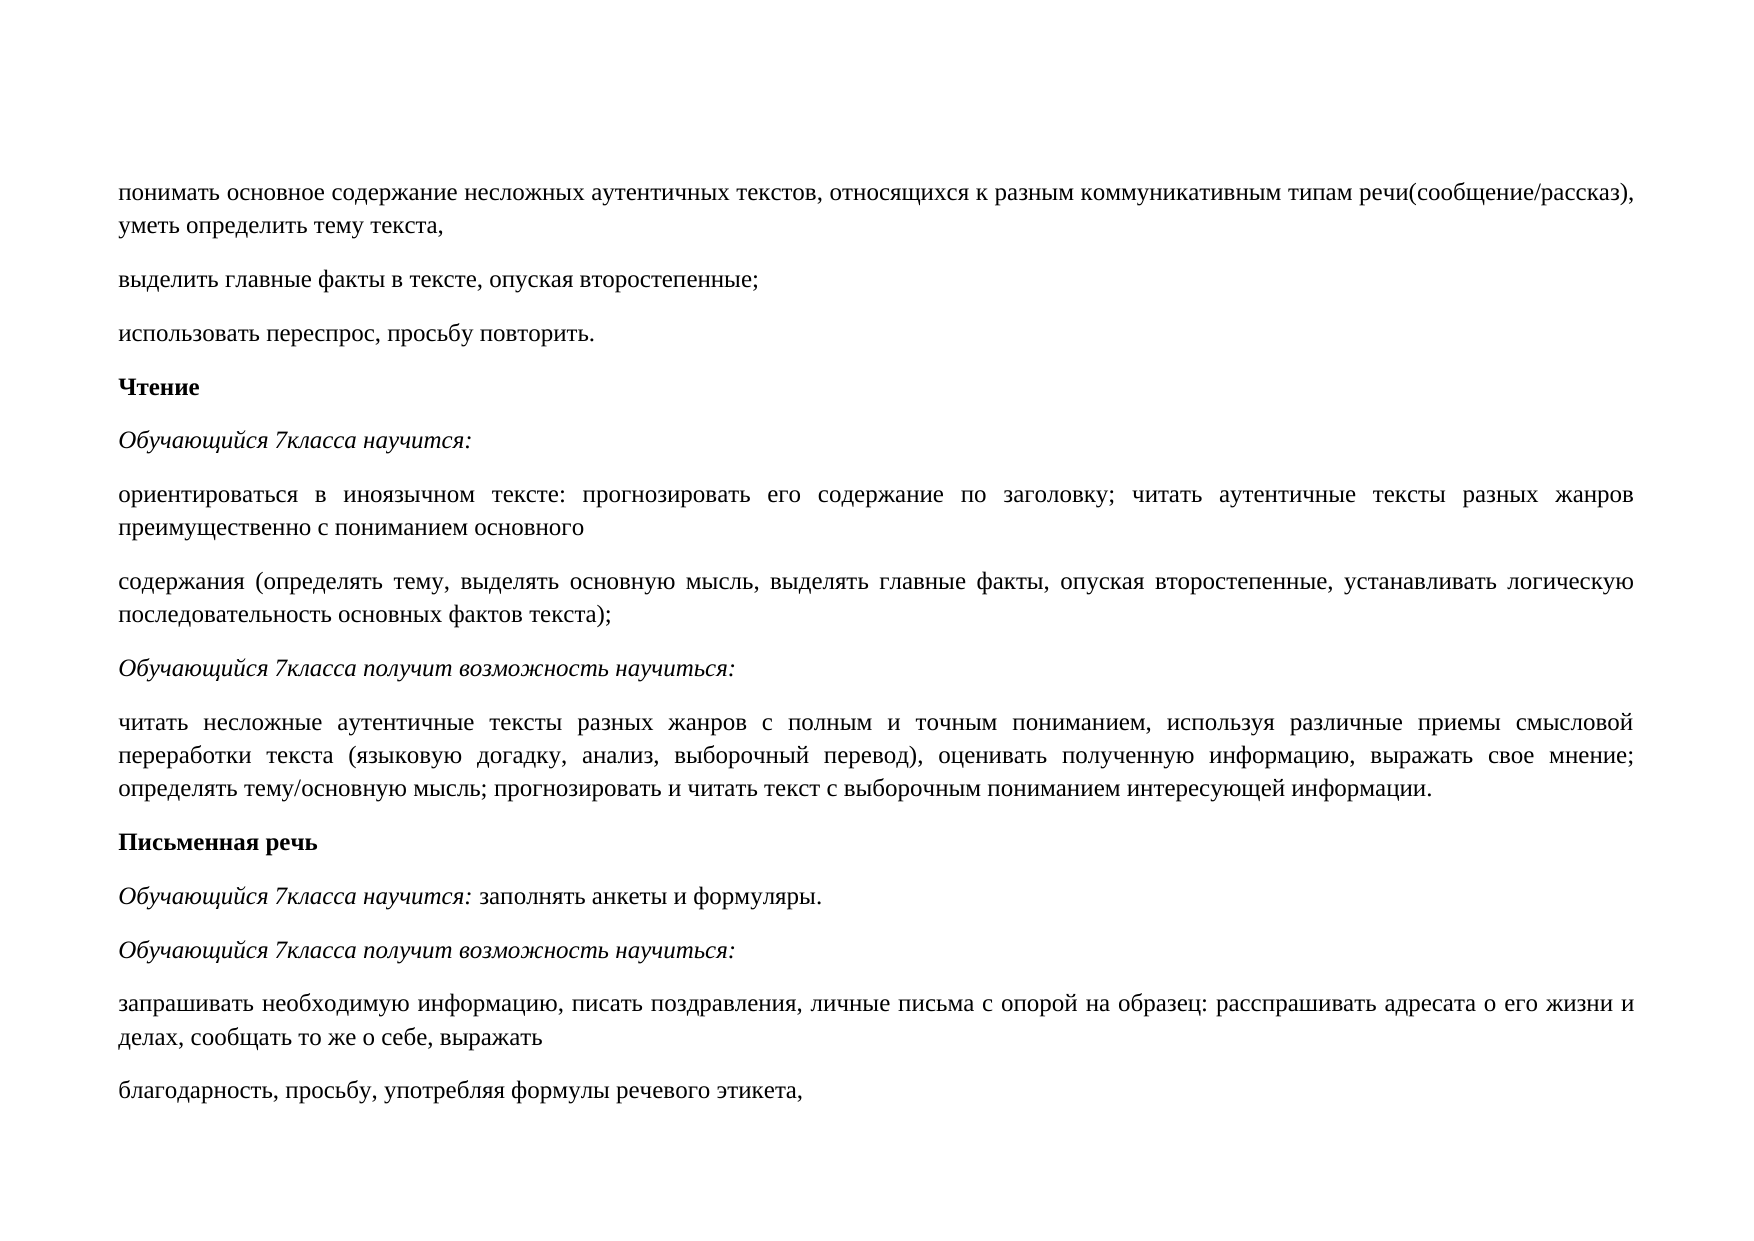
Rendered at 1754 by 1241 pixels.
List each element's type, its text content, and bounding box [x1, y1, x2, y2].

text читать несложные аутентичные тексты разных жанров с полным и точным пониманием, используя различные приемы смысловой переработки текста (языковую догадку, анализ, выборочный перевод), оценивать полученную информацию, выражать свое мнение; определять тему/основную мысль; прогнозировать и читать текст с выборочным пониманием интересующей информации. [118, 707, 1636, 802]
text запрашивать необходимую информацию, писать поздравления, личные письма с опорой на образец: расспрашивать адресата о его жизни и делах, сообщать то же о себе, выражать [118, 988, 1636, 1050]
text Письменная речь [118, 827, 1636, 856]
text благодарность, просьбу, употребляя формулы речевого этикета, [118, 1075, 1636, 1104]
text понимать основное содержание несложных аутентичных текстов, относящихся к разным коммуникативным типам речи(сообщение/рассказ), уметь определить тему текста, [118, 177, 1636, 239]
text Обучающийся 7класса научится: [118, 426, 1636, 454]
text Обучающийся 7класса научится: заполнять анкеты и формуляры. [118, 881, 1636, 909]
text выделить главные факты в тексте, опуская второстепенные; [118, 264, 1636, 293]
text использовать переспрос, просьбу повторить. [118, 318, 1636, 347]
text Обучающийся 7класса получит возможность научиться: [118, 935, 1636, 963]
text содержания (определять тему, выделять основную мысль, выделять главные факты, опуская второстепенные, устанавливать логическую последовательность основных фактов текста); [118, 566, 1636, 628]
text Обучающийся 7класса получит возможность научиться: [118, 653, 1636, 682]
text Чтение [118, 372, 1636, 401]
text ориентироваться в иноязычном тексте: прогнозировать его содержание по заголовку; читать аутентичные тексты разных жанров преимущественно с пониманием основного [118, 479, 1636, 541]
